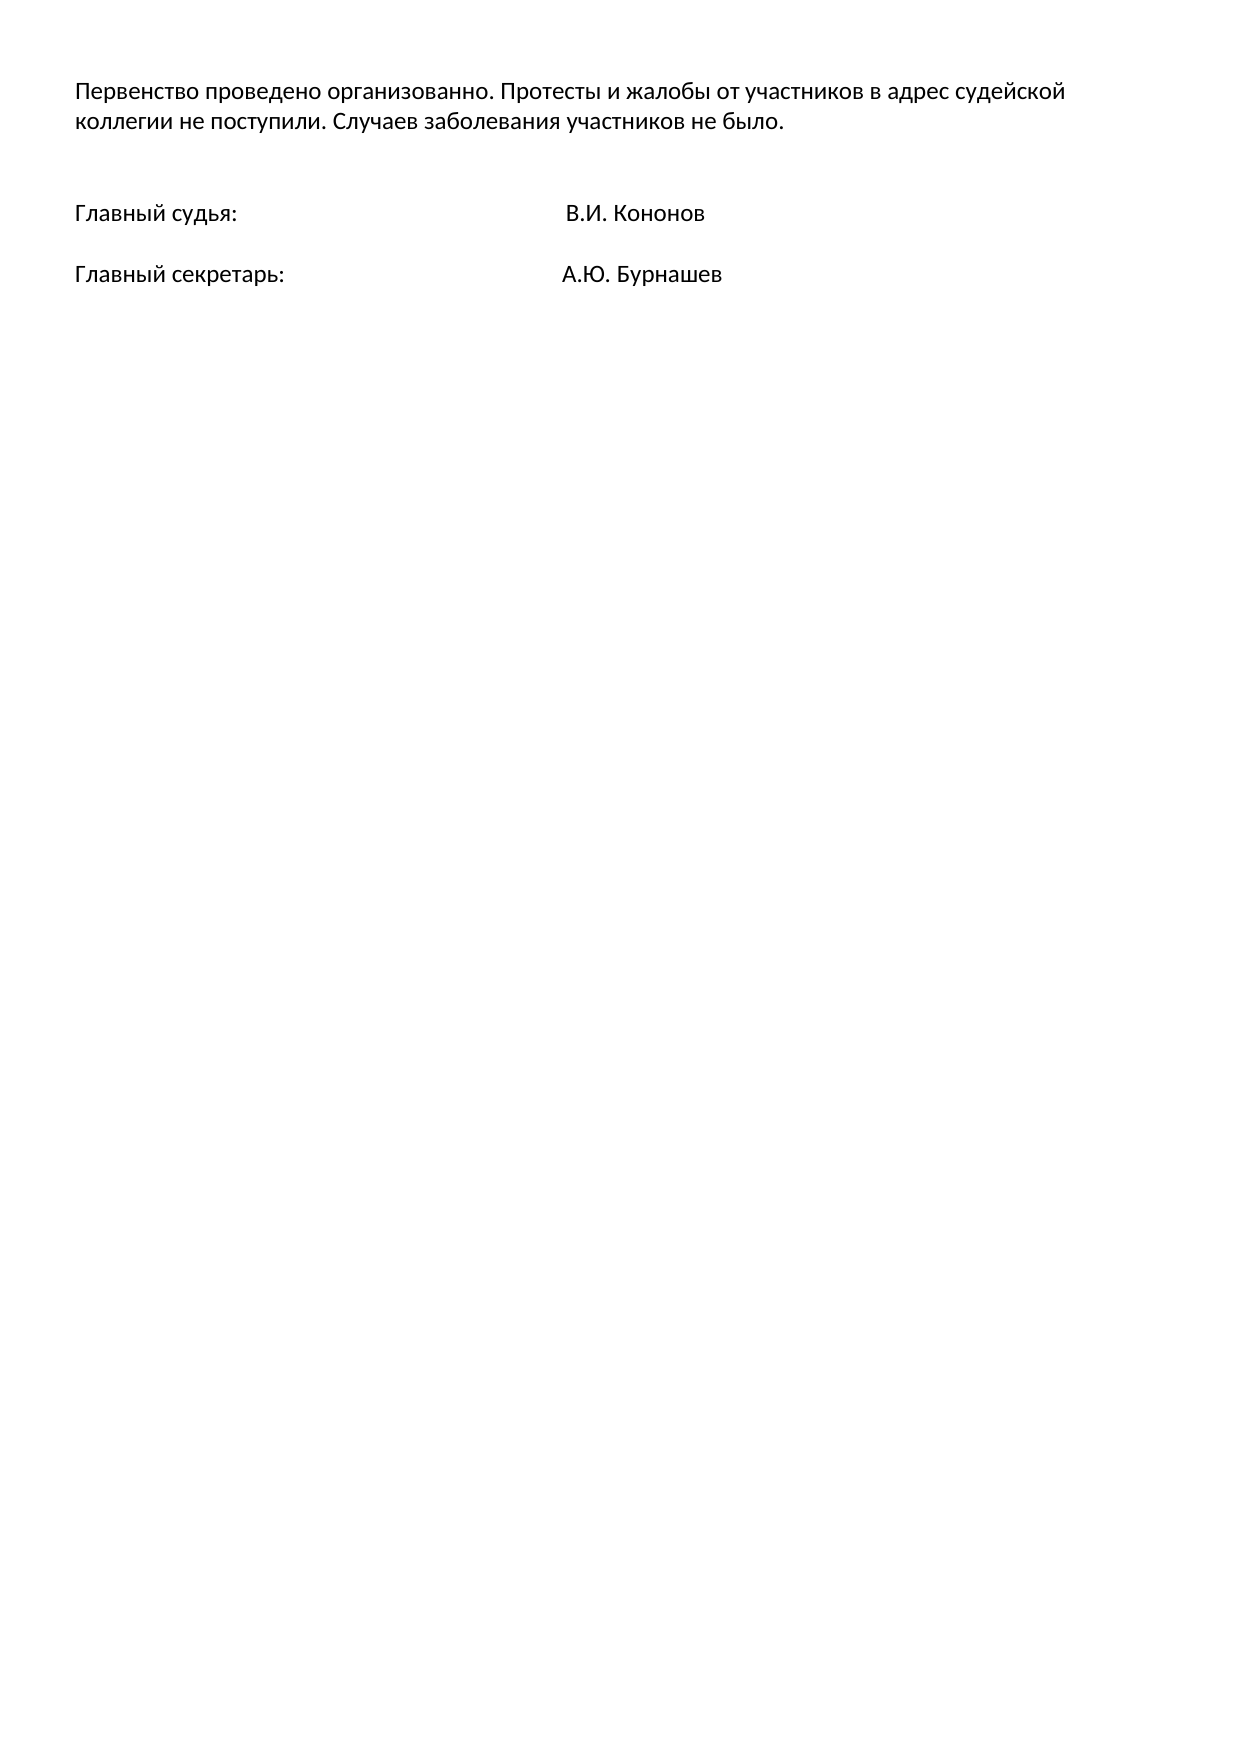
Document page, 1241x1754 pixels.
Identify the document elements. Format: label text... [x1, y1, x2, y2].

text Первенство проведено организованно. Протесты и жалобы от участников в адрес судейской коллегии не поступили. Случаев заболевания участников не было. [75, 75, 1165, 136]
text Главный судья: В.И. Кононов [75, 197, 1165, 228]
text Главный секретарь: А.Ю. Бурнашев [75, 258, 1165, 289]
